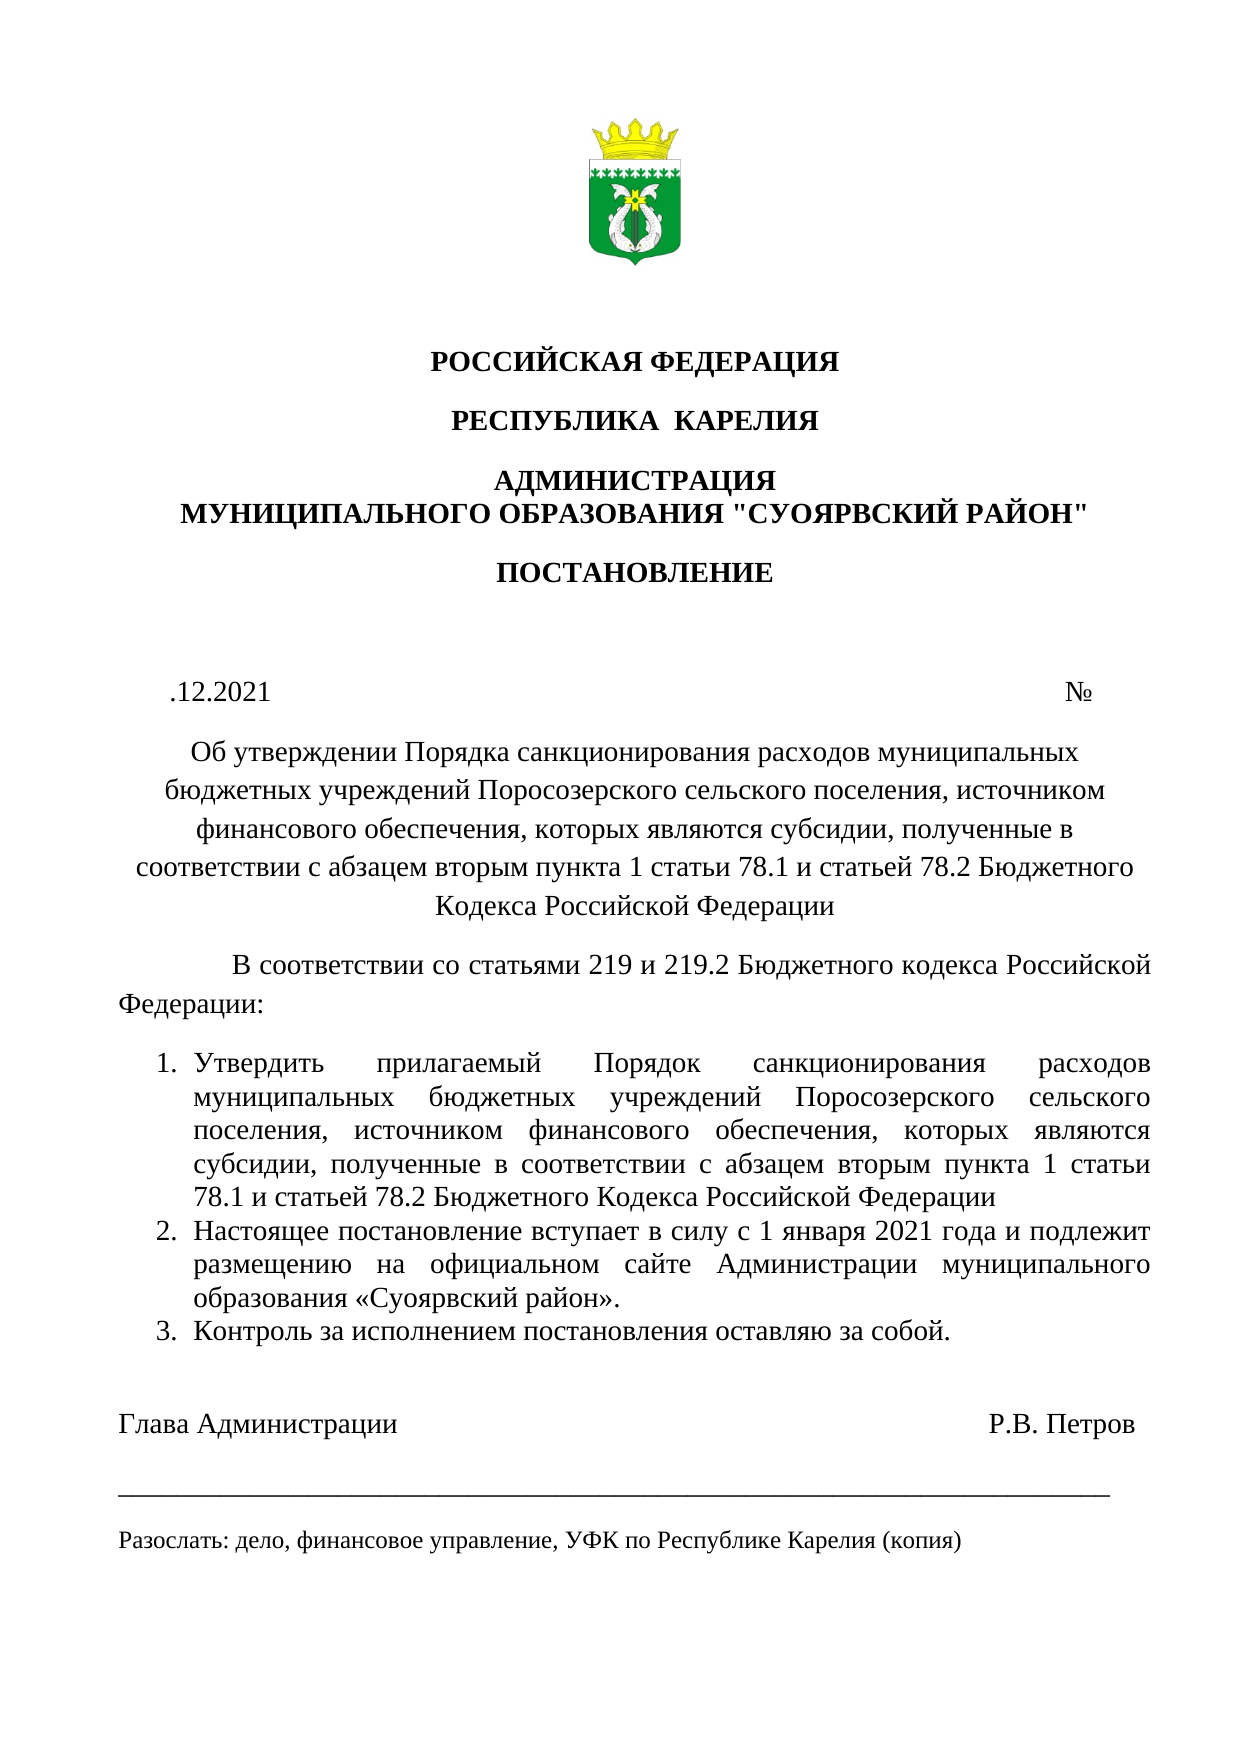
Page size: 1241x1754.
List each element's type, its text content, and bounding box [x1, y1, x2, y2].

subtitle АДМИНИСТРАЦИЯ [118, 463, 1152, 496]
text ____________________________________________________________________ [118, 1466, 1152, 1499]
picture [589, 118, 681, 266]
text РЕСПУБЛИКА КАРЕЛИЯ [118, 403, 1152, 437]
list Утвердить прилагаемый Порядок санкционирования расходов муниципальных бюджетных учреждений Поросозерского сельского поселения, источником финансового обеспечения, которых являются субсидии, полученные в соответствии с абзацем вторым пункта 1 статьи 78.1 и статьей 78.2 Бюджетного Кодекса Российской Федерации [156, 1045, 1152, 1213]
text МУНИЦИПАЛЬНОГО ОБРАЗОВАНИЯ "СУОЯРВСКИЙ РАЙОН" [118, 496, 1152, 530]
text ПОСТАНОВЛЕНИЕ [118, 556, 1152, 589]
text Об утверждении Порядка санкционирования расходов муниципальных бюджетных учреждений Поросозерского сельского поселения, источником финансового обеспечения, которых являются субсидии, полученные в соответствии с абзацем вторым пункта 1 статьи 78.1 и статьей 78.2 Бюджетного Кодекса Российской Федерации [118, 734, 1152, 921]
text РОССИЙСКАЯ ФЕДЕРАЦИЯ [118, 344, 1152, 377]
list Контроль за исполнением постановления оставляю за собой. [156, 1313, 1152, 1347]
list Настоящее постановление вступает в силу с 1 января 2021 года и подлежит размещению на официальном сайте Администрации муниципального образования «Суоярвский район». [156, 1213, 1152, 1313]
text .12.2021 № [118, 674, 1152, 708]
text В соответствии со статьями 219 и 219.2 Бюджетного кодекса Российской Федерации: [118, 947, 1152, 1019]
text Разослать: дело, финансовое управление, УФК по Республике Карелия (копия) [118, 1525, 1152, 1554]
text Глава Администрации Р.В. Петров [118, 1406, 1152, 1440]
